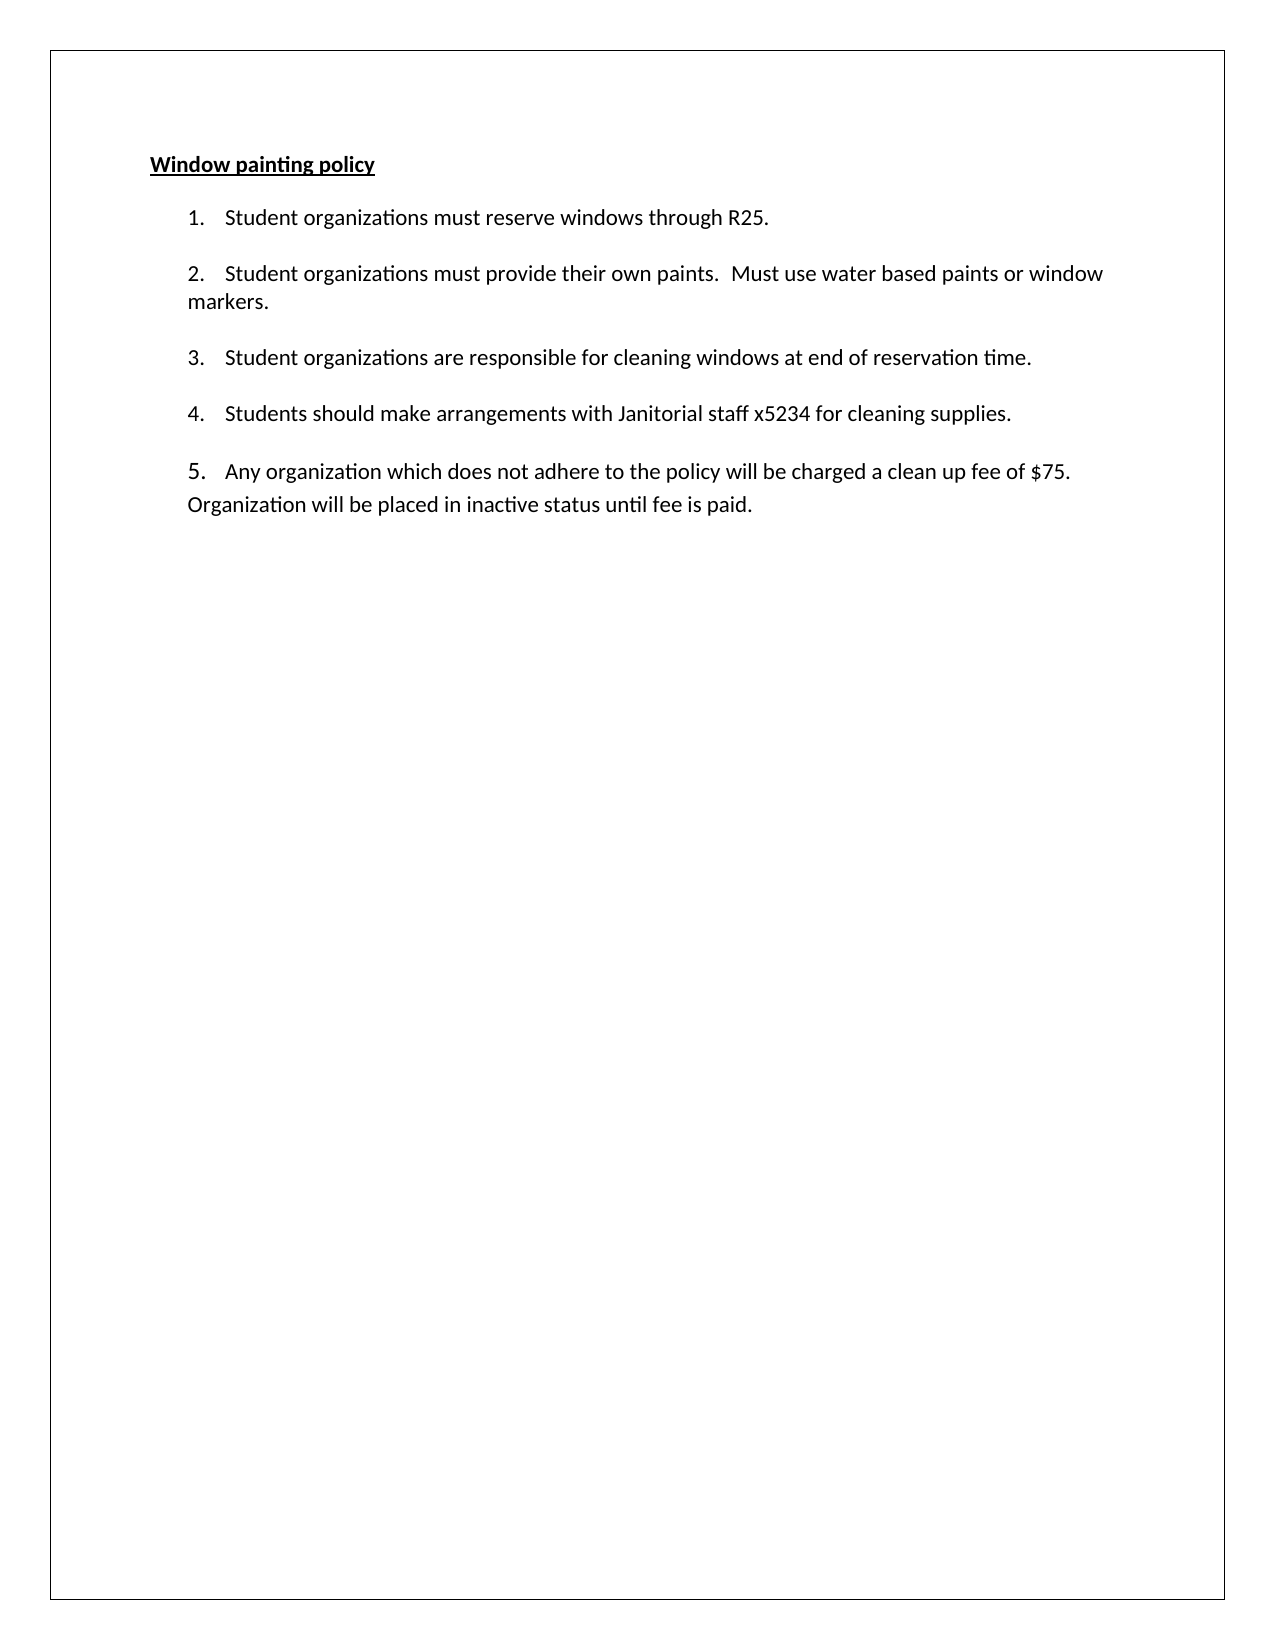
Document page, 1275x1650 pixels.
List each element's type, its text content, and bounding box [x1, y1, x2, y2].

list Student organizations are responsible for cleaning windows at end of reservation time. [187, 343, 1125, 371]
list Student organizations must provide their own paints. Must use water based paints or window markers. [187, 259, 1125, 315]
list Students should make arrangements with Janitorial staff x5234 for cleaning supplies. [187, 399, 1125, 427]
list Any organization which does not adhere to the policy will be charged a clean up fee of $75. Organization will be placed in inactive status until fee is paid. [187, 455, 1125, 518]
list Student organizations must reserve windows through R25. [187, 203, 1125, 231]
text Window painting policy [150, 150, 1125, 178]
